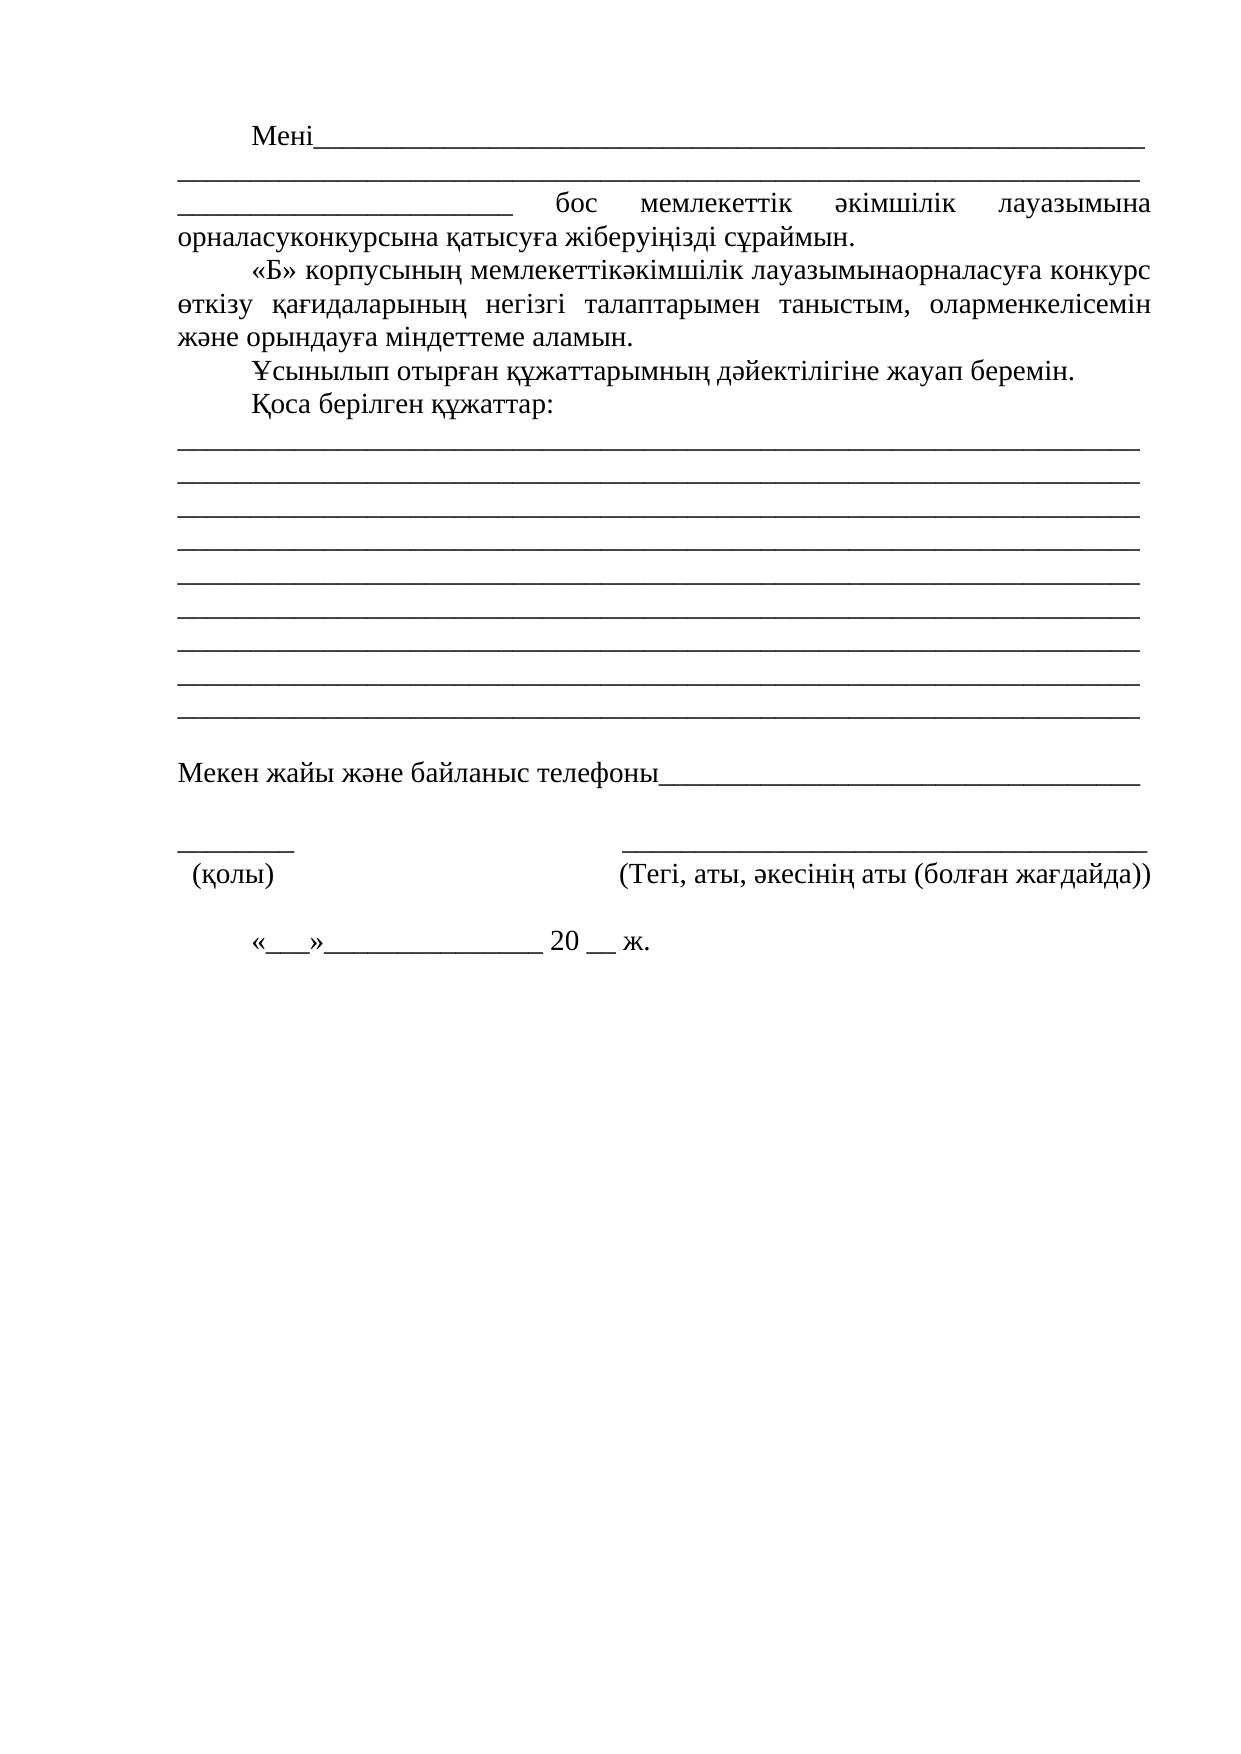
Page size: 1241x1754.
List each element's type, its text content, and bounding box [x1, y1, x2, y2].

text Мені_________________________________________________________ __________________________________________________________________ _______________________ бос мемлекеттік әкімшілік лауазымына орналасуконкурсына қатысуға жіберуіңізді сұраймын. [177, 118, 1152, 252]
text «Б» корпусының мемлекеттікәкімшілік лауазымынаорналасуға конкурс өткізу қағидаларының негізгі талаптарымен таныстым, оларменкелісемін және орындауға міндеттеме аламын. [177, 252, 1152, 353]
text __________________________________________________________________ [177, 655, 1152, 688]
text ________ ____________________________________ (қолы) (Тегі, аты, әкесінің аты (болған жағдайда)) [177, 822, 1152, 889]
text «___»_______________ 20 __ ж. [177, 923, 1152, 957]
text Ұсынылып отырған құжаттарымның дәйектілігіне жауап беремін. [177, 353, 1152, 386]
text Мекен жайы және байланыс телефоны_________________________________ [177, 755, 1152, 789]
text Қоса берілген құжаттар: __________________________________________________________________ __________________________________________________________________ __________________________________________________________________ __________________________________________________________________ __________________________________________________________________ __________________________________________________________________ __________________________________________________________________ [177, 386, 1152, 655]
text __________________________________________________________________ [177, 688, 1152, 722]
